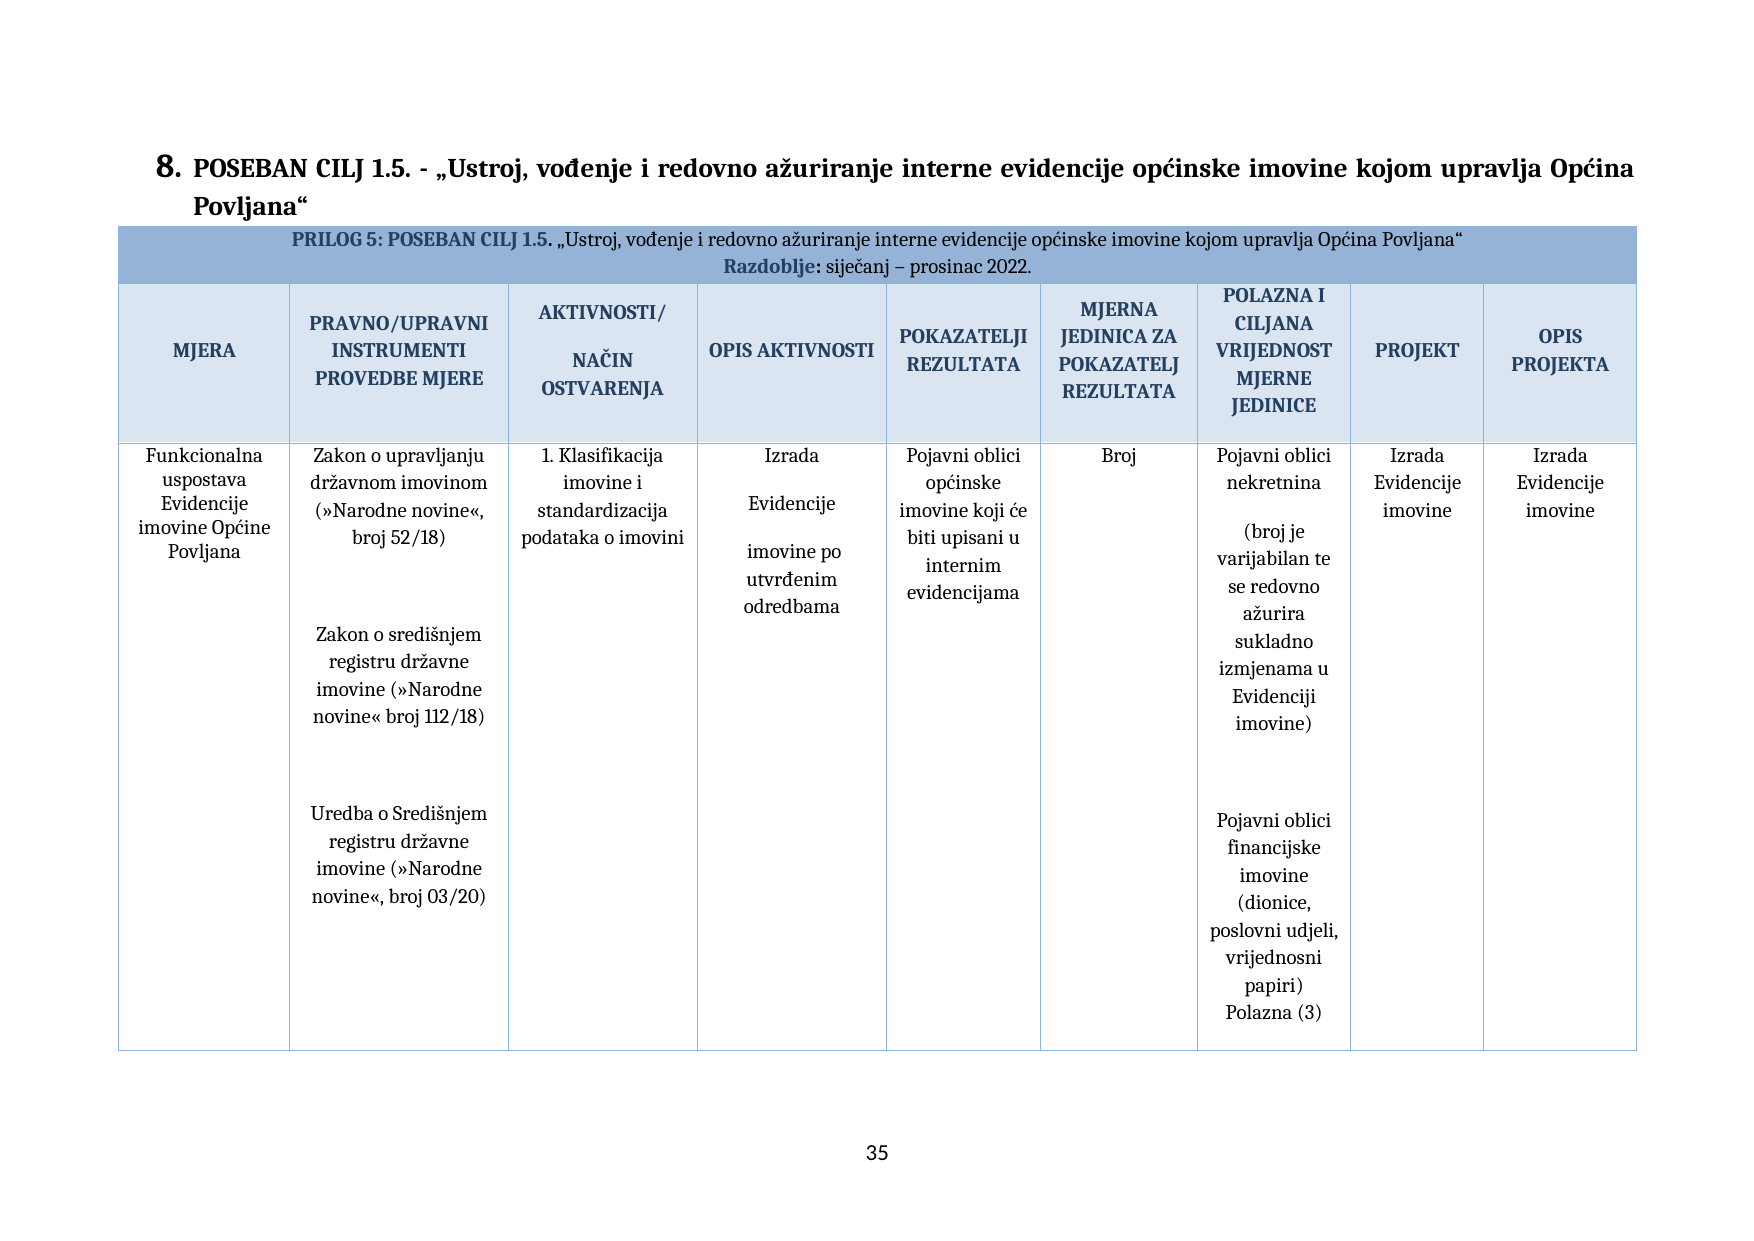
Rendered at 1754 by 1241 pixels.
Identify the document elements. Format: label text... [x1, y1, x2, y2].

table_cell PROJEKT [1351, 284, 1483, 442]
table_cell OPIS PROJEKTA [1484, 284, 1636, 442]
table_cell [698, 444, 886, 1049]
table_cell OPIS AKTIVNOSTI [698, 284, 886, 442]
table_cell POLAZNA I CILJANA VRIJEDNOST MJERNE JEDINICE [1198, 284, 1350, 442]
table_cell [119, 444, 289, 1049]
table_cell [887, 444, 1040, 1049]
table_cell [1198, 444, 1350, 1049]
table_cell AKTIVNOSTI/ NAČIN OSTVARENJA [509, 284, 697, 442]
table_cell PRAVNO/UPRAVNI INSTRUMENTI PROVEDBE MJERE [290, 284, 508, 442]
table_cell Broj [1041, 444, 1197, 1049]
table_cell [509, 444, 697, 1049]
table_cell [1484, 444, 1636, 1049]
subtitle POSEBAN CILJ 1.5. - „Ustroj, vođenje i redovno ažuriranje interne evidencije općinske imovine kojom upravlja Općina Povljana“ [156, 148, 1636, 222]
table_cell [290, 444, 508, 1049]
table_cell POKAZATELJI REZULTATA [887, 284, 1040, 442]
table_cell MJERA [119, 284, 289, 442]
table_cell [1351, 444, 1483, 1049]
table_header PRILOG 5: POSEBAN CILJ 1.5. „Ustroj, vođenje i redovno ažuriranje interne evidencije općinske imovine kojom upravlja Općina Povljana“ Razdoblje: siječanj – prosinac 2022. [119, 228, 1636, 283]
table_cell MJERNA JEDINICA ZA POKAZATELJ REZULTATA [1041, 284, 1197, 442]
